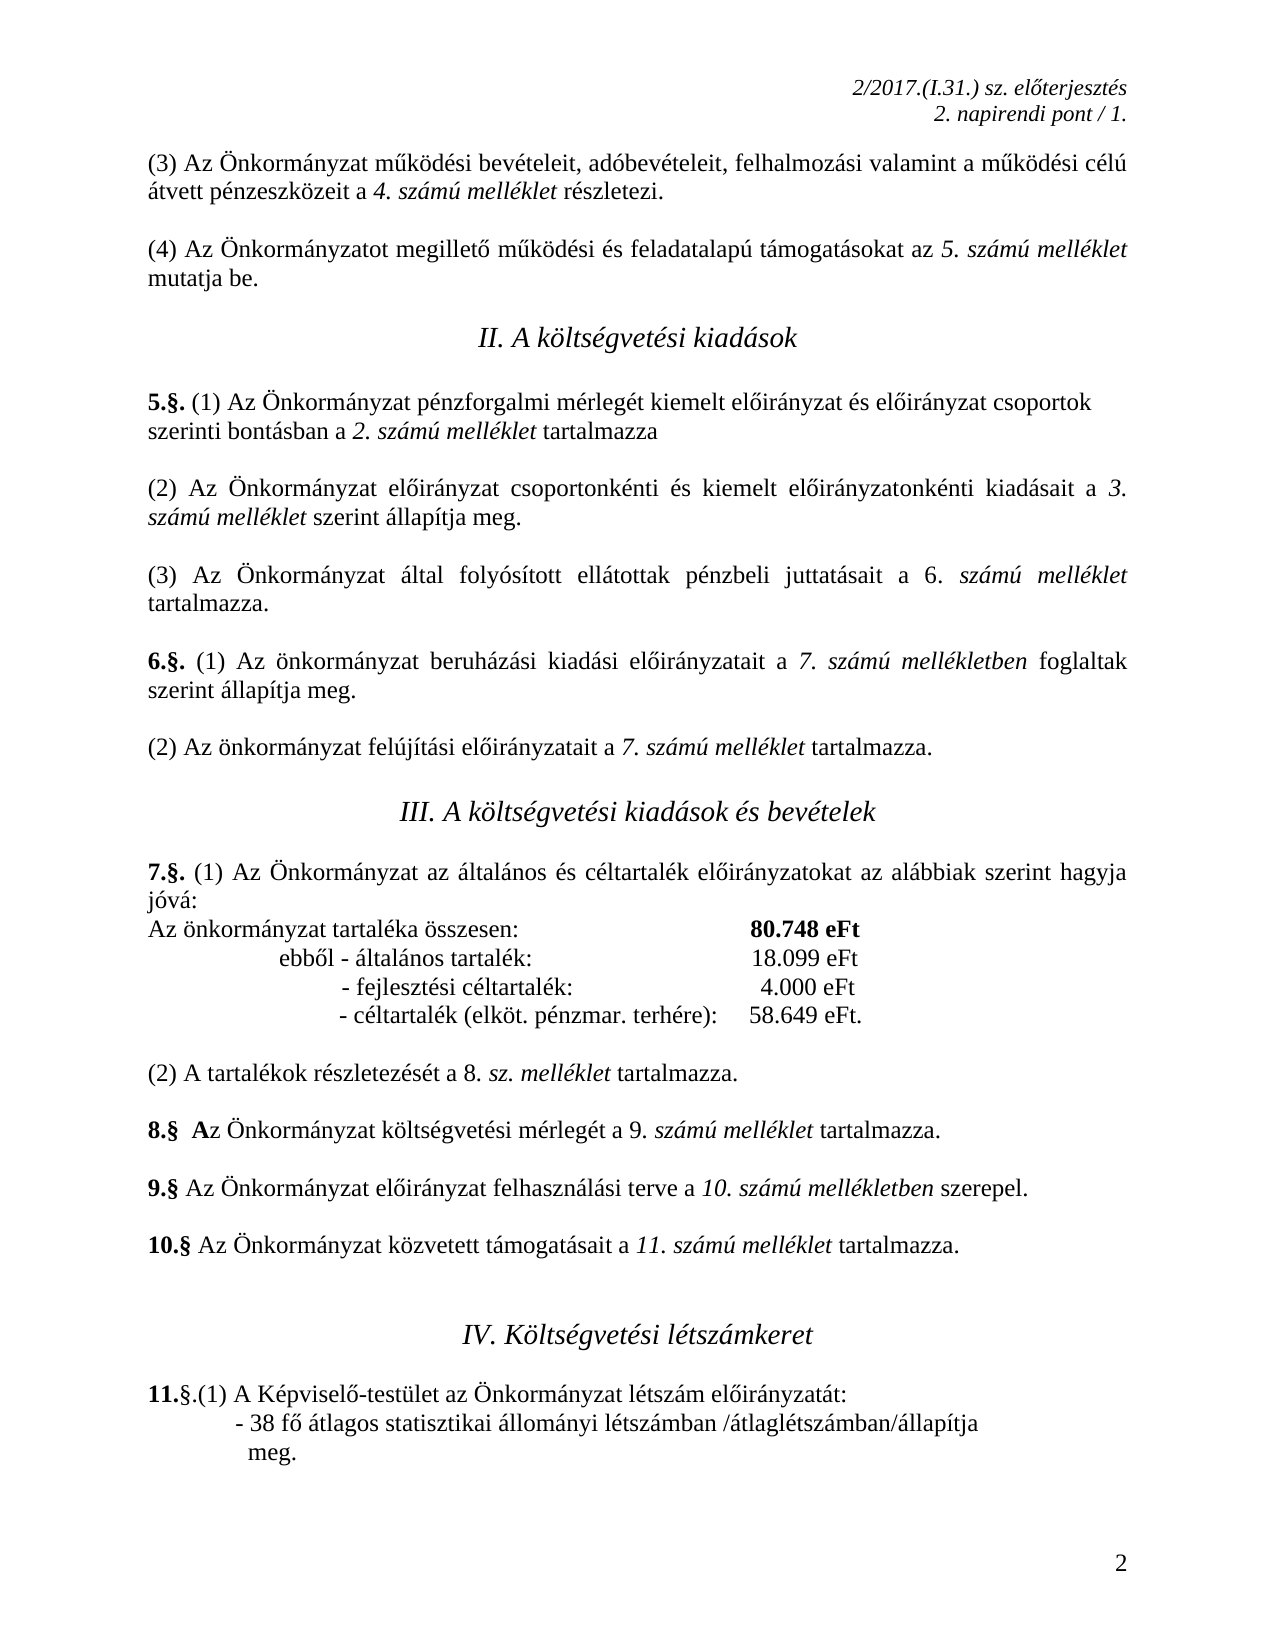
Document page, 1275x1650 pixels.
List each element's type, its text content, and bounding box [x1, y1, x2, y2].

text (3) Az Önkormányzat által folyósított ellátottak pénzbeli juttatásait a 6. számú melléklet tartalmazza. [148, 560, 1127, 617]
text Az önkormányzat tartaléka összesen: 80.748 eFt [148, 914, 1127, 943]
text 10.§ Az Önkormányzat közvetett támogatásait a 11. számú melléklet tartalmazza. [148, 1231, 1127, 1259]
text IV. Költségvetési létszámkeret [148, 1317, 1127, 1350]
text 11.§.(1) A Képviselő-testület az Önkormányzat létszám előirányzatát: [148, 1379, 1127, 1408]
text 6.§. (1) Az önkormányzat beruházási kiadási előirányzatait a 7. számú mellékletben foglaltak szerint állapítja meg. [148, 646, 1127, 703]
text (4) Az Önkormányzatot megillető működési és feladatalapú támogatásokat az 5. számú melléklet mutatja be. [148, 234, 1127, 291]
text III. A költségvetési kiadások és bevételek [148, 794, 1127, 828]
text 9.§ Az Önkormányzat előirányzat felhasználási terve a 10. számú mellékletben szerepel. [148, 1173, 1127, 1202]
text II. A költségvetési kiadások [148, 320, 1127, 354]
text 5.§. (1) Az Önkormányzat pénzforgalmi mérlegét kiemelt előirányzat és előirányzat csoportok [148, 387, 1127, 416]
text (3) Az Önkormányzat működési bevételeit, adóbevételeit, felhalmozási valamint a működési célú átvett pénzeszközeit a 4. számú melléklet részletezi. [148, 148, 1127, 205]
text (2) Az önkormányzat felújítási előirányzatait a 7. számú melléklet tartalmazza. [148, 732, 1127, 761]
text - 38 fő átlagos statisztikai állományi létszámban /átlaglétszámban/állapítja [148, 1408, 1127, 1437]
text - fejlesztési céltartalék: 4.000 eFt [148, 972, 1127, 1001]
text meg. [148, 1437, 1127, 1465]
text 7.§. (1) Az Önkormányzat az általános és céltartalék előirányzatokat az alábbiak szerint hagyja jóvá: [148, 857, 1127, 914]
text ebből - általános tartalék: 18.099 eFt [148, 943, 1127, 972]
text - céltartalék (elköt. pénzmar. terhére): 58.649 eFt. [295, 1001, 1127, 1029]
text (2) Az Önkormányzat előirányzat csoportonkénti és kiemelt előirányzatonkénti kiadásait a 3. számú melléklet szerint állapítja meg. [148, 473, 1127, 531]
text szerinti bontásban a 2. számú melléklet tartalmazza [148, 416, 1127, 445]
text 8.§ Az Önkormányzat költségvetési mérlegét a 9. számú melléklet tartalmazza. [148, 1116, 1127, 1144]
text (2) A tartalékok részletezését a 8. sz. melléklet tartalmazza. [148, 1058, 1127, 1087]
